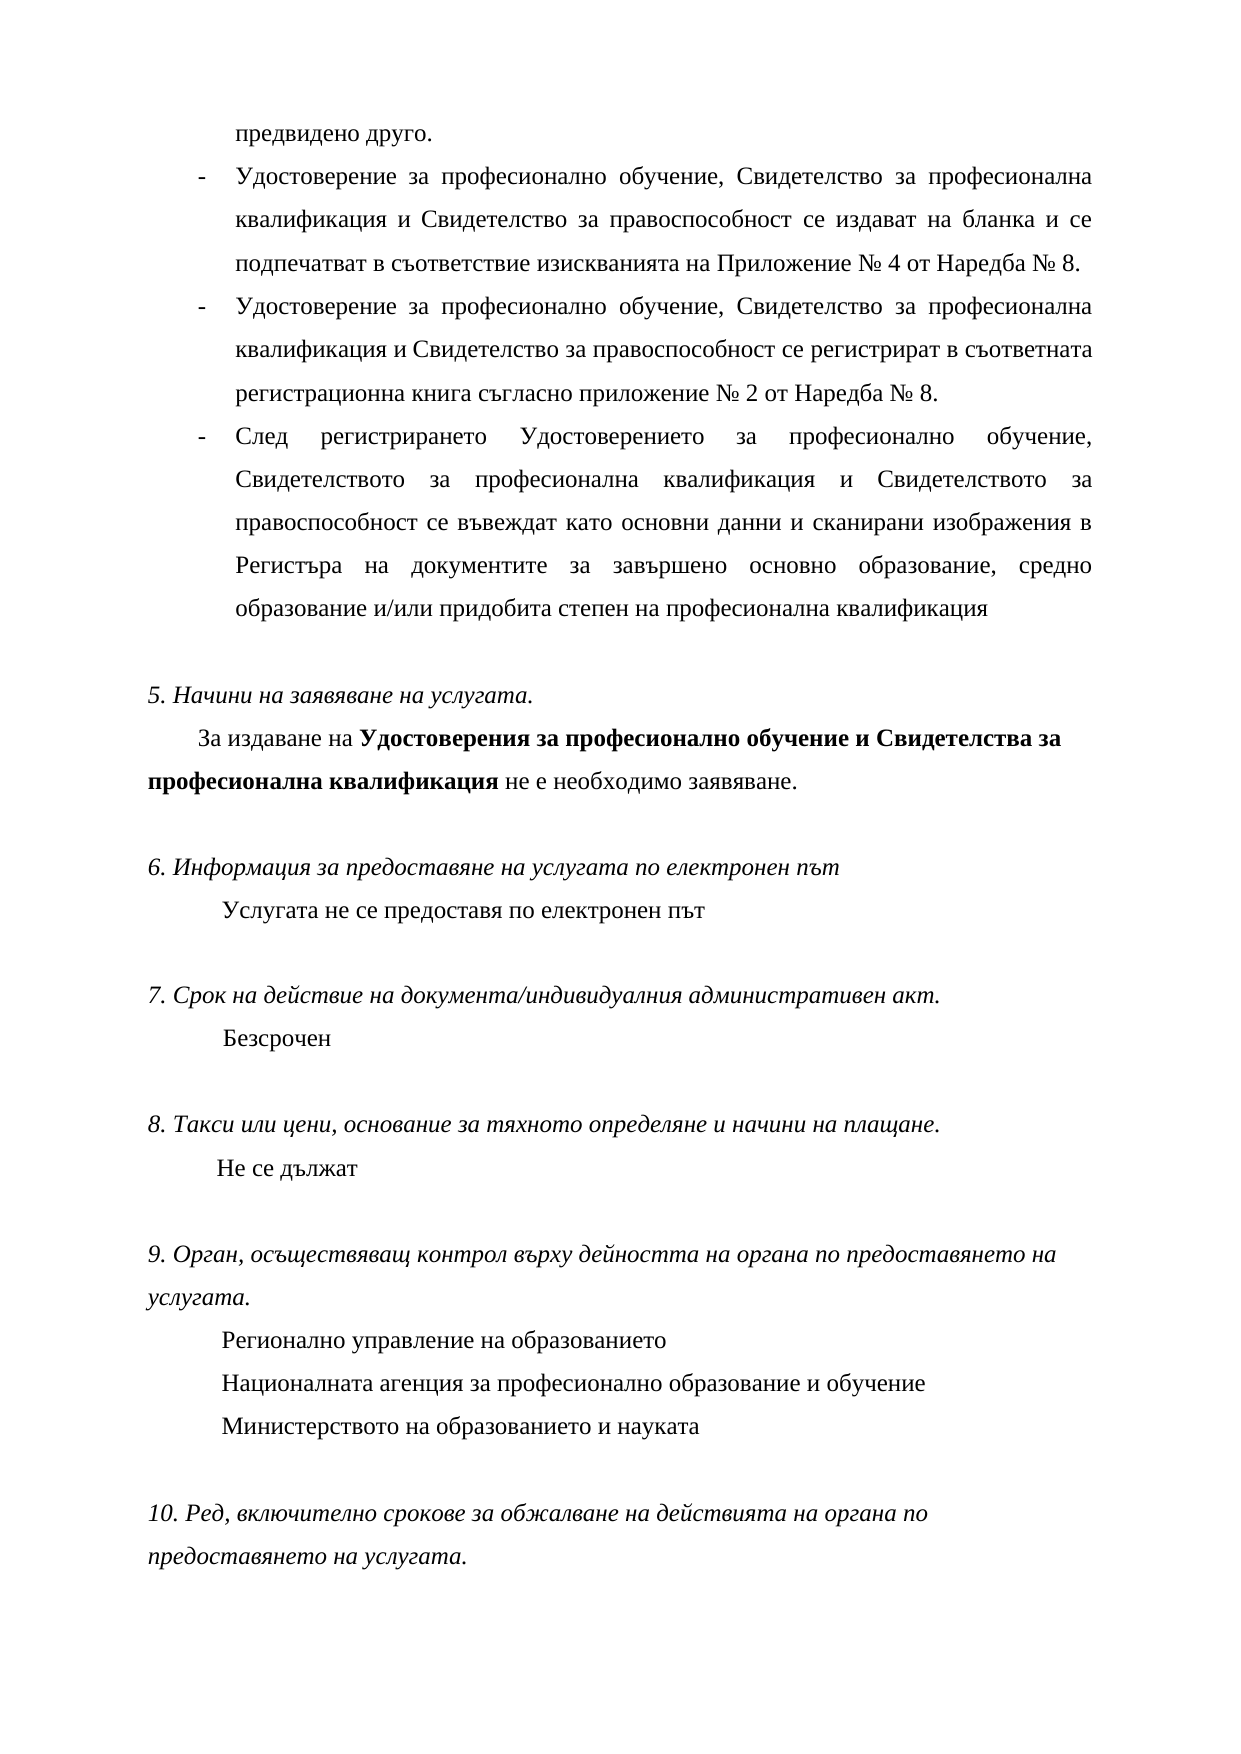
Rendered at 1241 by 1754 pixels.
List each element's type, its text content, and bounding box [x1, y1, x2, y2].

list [198, 118, 1093, 147]
text 9. Орган, осъществяващ контрол върху дейността на органа по предоставянето на услугата. [148, 1239, 1093, 1311]
text 10. Ред, включително срокове за обжалване на действията на органа по предоставянето на услугата. [148, 1454, 1093, 1569]
text 7. Срок на действие на документа/индивидуалния административен акт. Безсрочен [148, 980, 1093, 1052]
text Регионално управление на образованието [148, 1325, 1093, 1354]
list След регистрирането Удостоверението за професионално обучение, Свидетелството за професионална квалификация и Свидетелството за правоспособност се въвеждат като основни данни и сканирани изображения в Регистъра на документите за завършено основно образование, средно образование и/или придобита степен на професионална квалификация [198, 421, 1093, 622]
list Удостоверение за професионално обучение, Свидетелство за професионална квалификация и Свидетелство за правоспособност се регистрират в съответната регистрационна книга съгласно приложение № 2 от Наредба № 8. [198, 291, 1093, 406]
text 8. Такси или цени, основание за тяхното определяне и начини на плащане. Не се дължат [148, 1066, 1093, 1181]
text Националната агенция за професионално образование и обучение [148, 1368, 1093, 1397]
text За издаване на Удостоверения за професионално обучение и Свидетелства за професионална квалификация не е необходимо заявяване. 6. Информация за предоставяне на услугата по електронен път [148, 723, 1093, 881]
text Услугата не се предоставя по електронен път [221, 895, 1093, 966]
text 5. Начини на заявяване на услугата. [148, 680, 1093, 708]
list Удостоверение за професионално обучение, Свидетелство за професионална квалификация и Свидетелство за правоспособност се издават на бланка и се подпечатват в съответствие изискванията на Приложение № 4 от Наредба № 8. [198, 161, 1093, 277]
text Министерството на образованието и науката [148, 1411, 1093, 1440]
